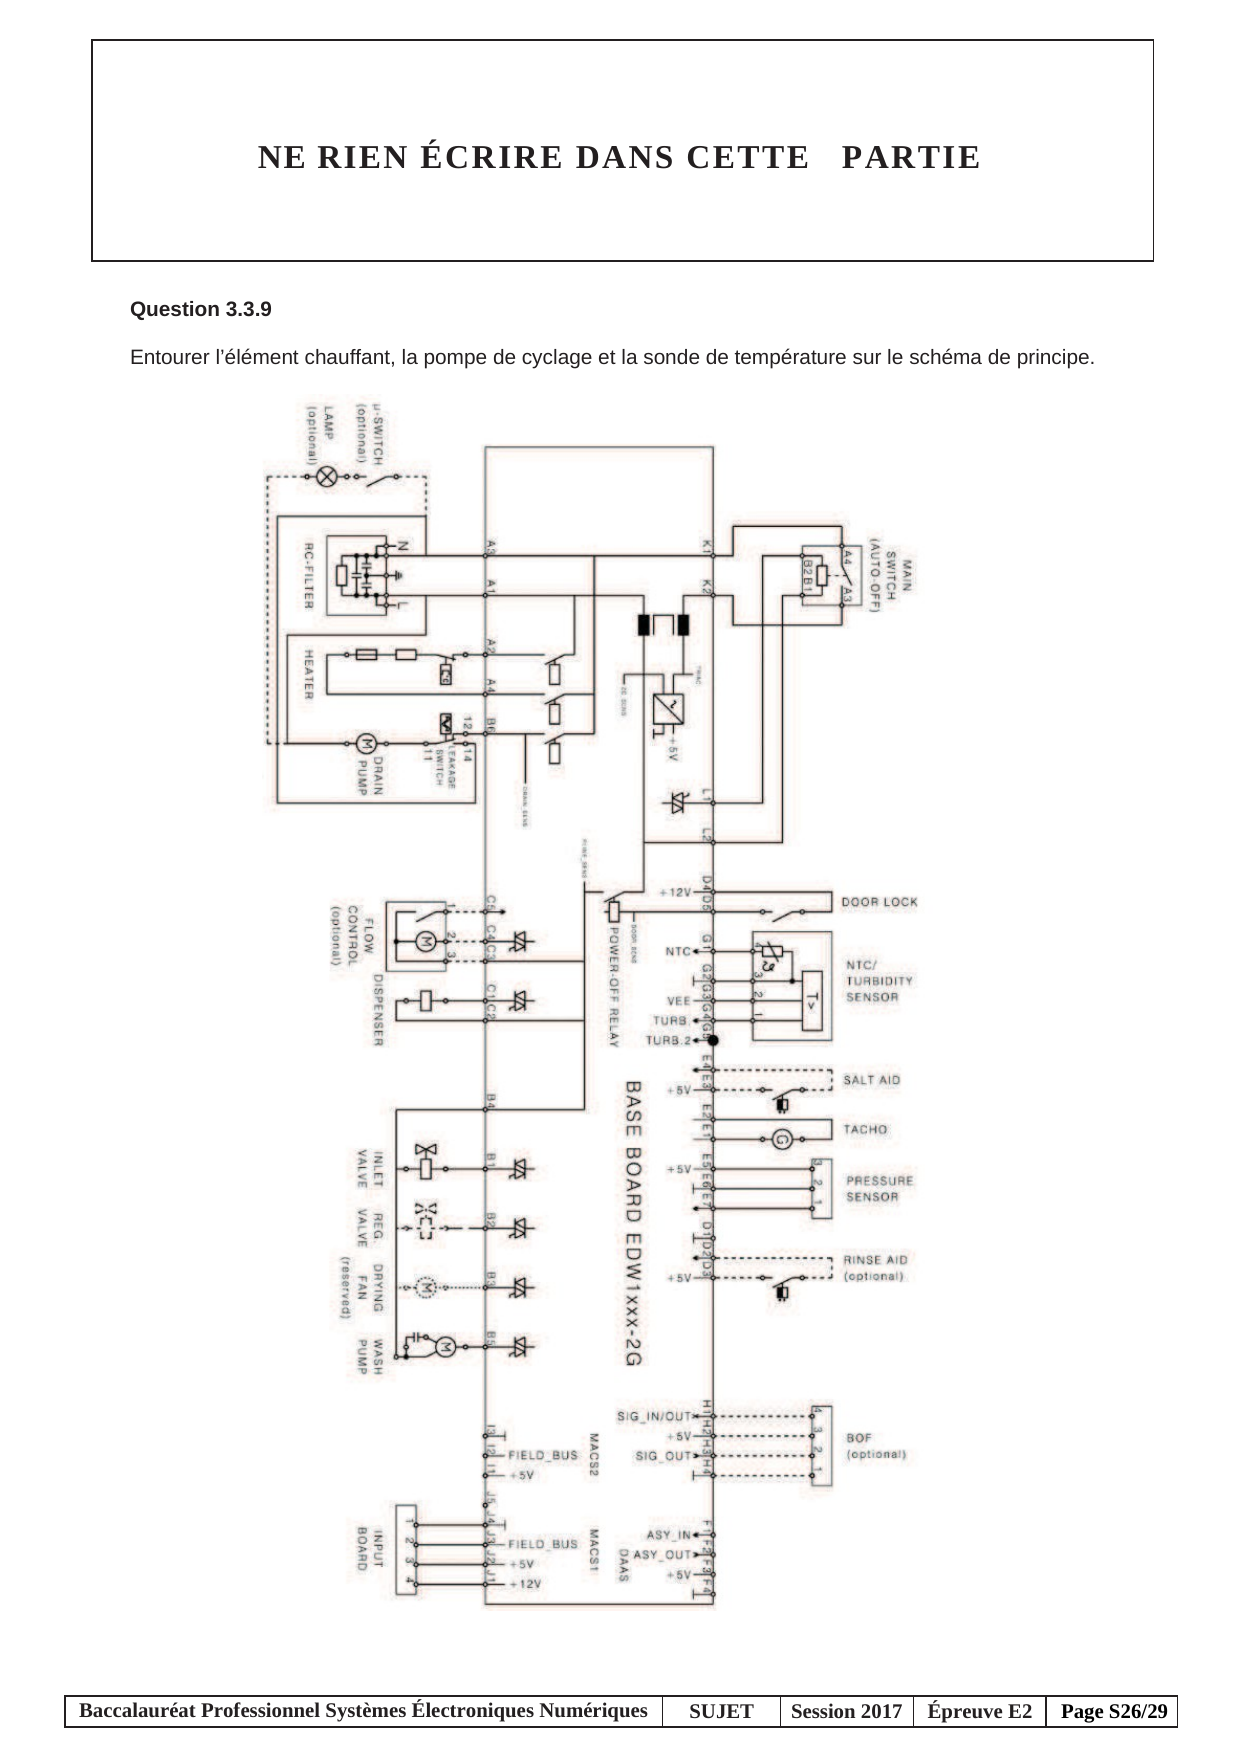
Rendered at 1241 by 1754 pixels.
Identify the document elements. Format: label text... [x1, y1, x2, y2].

picture [262, 394, 933, 1611]
text Entourer l’élément chauffant, la pompe de cyclage et la sonde de température sur le schéma de principe. [130, 345, 1134, 369]
subtitle Question 3.3.9 [130, 297, 1134, 321]
